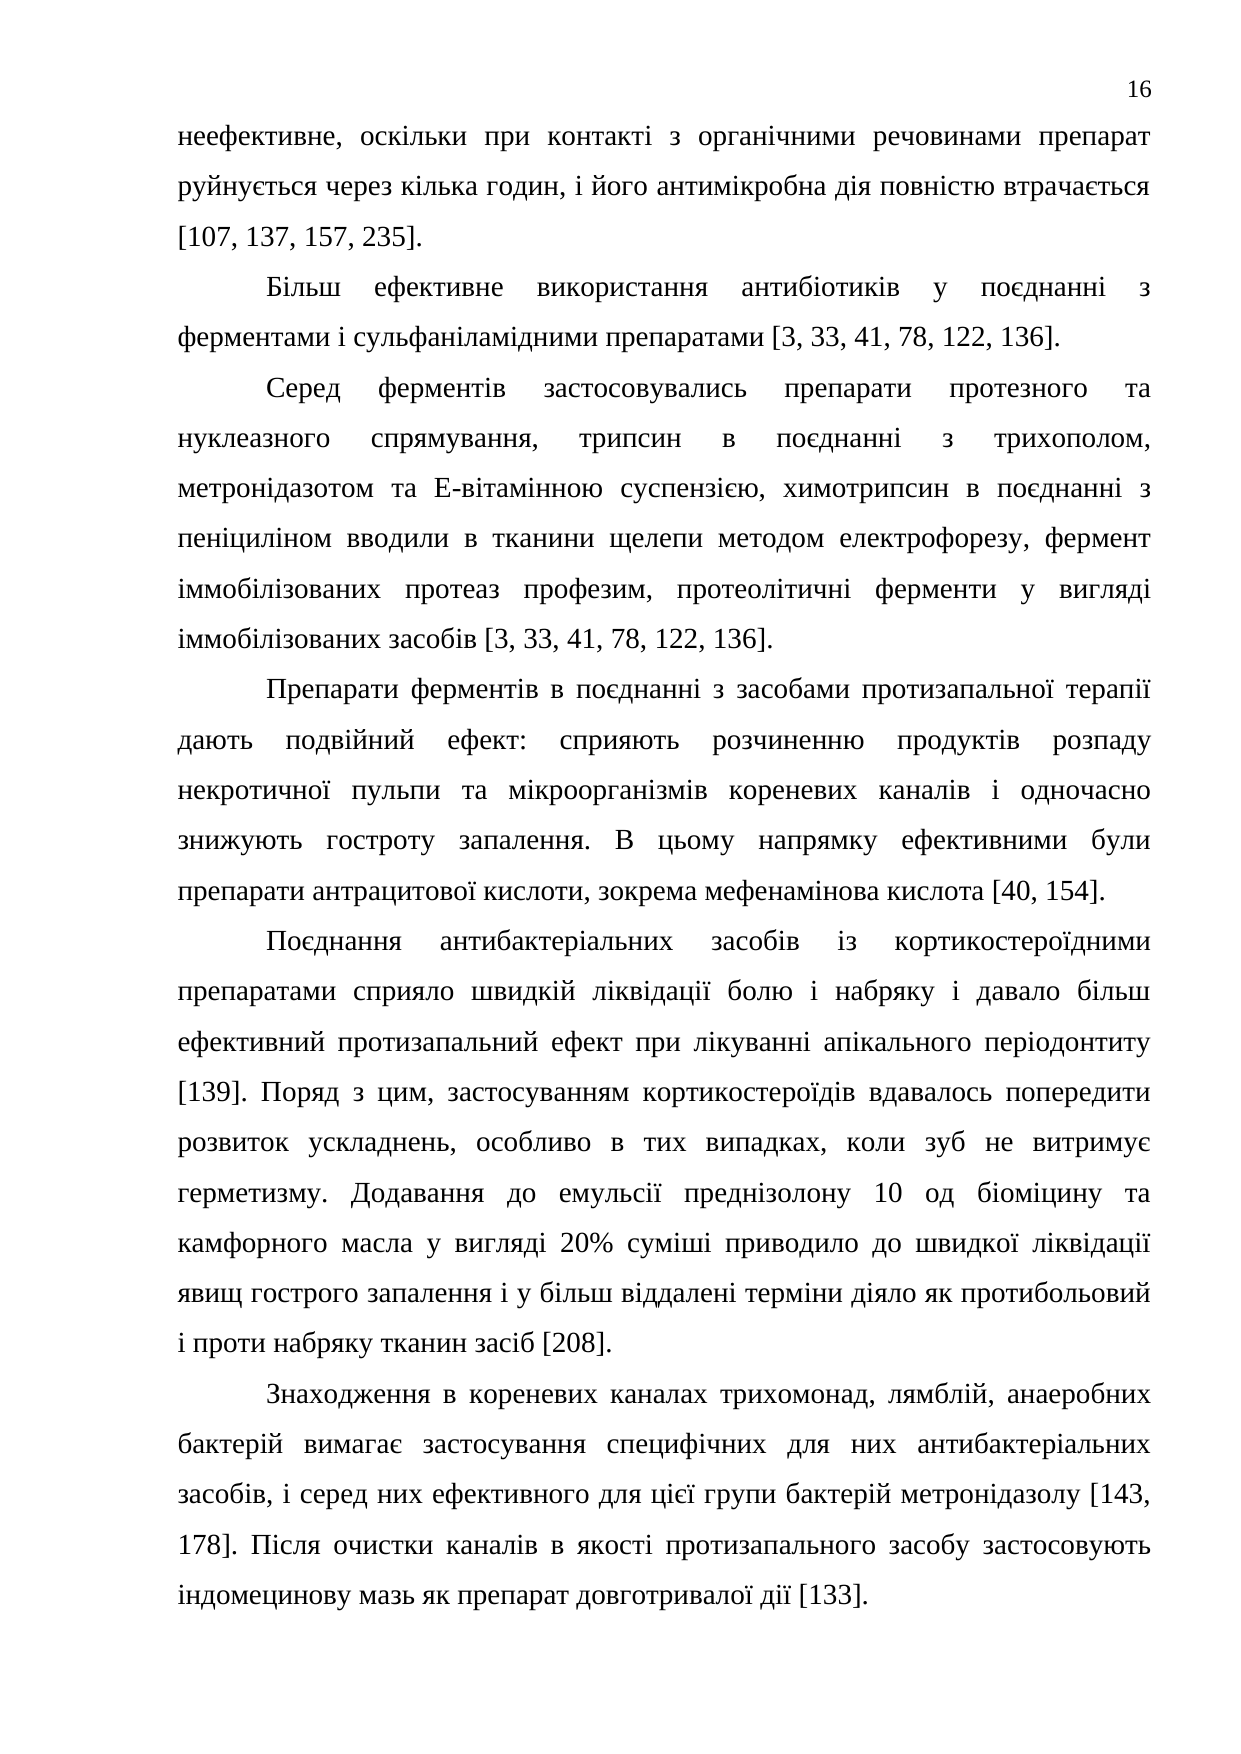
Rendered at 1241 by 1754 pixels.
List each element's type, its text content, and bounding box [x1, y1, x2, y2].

text Більш ефективне використання антибіотиків у поєднанні з ферментами і сульфаніламідними препаратами [3, 33, 41, 78, 122, 136]. [177, 269, 1152, 353]
text Препарати ферментів в поєднанні з засобами протизапальної терапії дають подвійний ефект: сприяють розчиненню продуктів розпаду некротичної пульпи та мікроорганізмів кореневих каналів і одночасно знижують гостроту запалення. В цьому напрямку ефективними були препарати антрацитової кислоти, зокрема мефенамінова кислота [40, 154]. [177, 672, 1152, 906]
text Серед ферментів застосовувались препарати протезного та нуклеазного спрямування, трипсин в поєднанні з трихополом, метронідазотом та Е-вітамінною суспензією, химотрипсин в поєднанні з пеніциліном вводили в тканини щелепи методом електрофорезу, фермент іммобілізованих протеаз профезим, протеолітичні ферменти у вигляді іммобілізованих засобів [3, 33, 41, 78, 122, 136]. [177, 370, 1152, 655]
text Знаходження в кореневих каналах трихомонад, лямблій, анаеробних бактерій вимагає застосування специфічних для них антибактеріальних засобів, і серед них ефективного для цієї групи бактерій метронідазолу [143, 178]. Після очистки каналів в якості протизапального засобу застосовують індомецинову мазь як препарат довготривалої дії [133]. [177, 1376, 1152, 1611]
text Поєднання антибактеріальних засобів із кортикостероїдними препаратами сприяло швидкій ліквідації болю і набряку і давало більш ефективний протизапальний ефект при лікуванні апікального періодонтиту [139]. Поряд з цим, застосуванням кортикостероїдів вдавалось попередити розвиток ускладнень, особливо в тих випадках, коли зуб не витримує герметизму. Додавання до емульсії преднізолону 10 од біоміцину та камфорного масла у вигляді 20% суміші приводило до швидкої ліквідації явищ гострого запалення і у більш віддалені терміни діяло як протибольовий і проти набряку тканин засіб [208]. [177, 923, 1152, 1359]
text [177, 118, 1152, 252]
